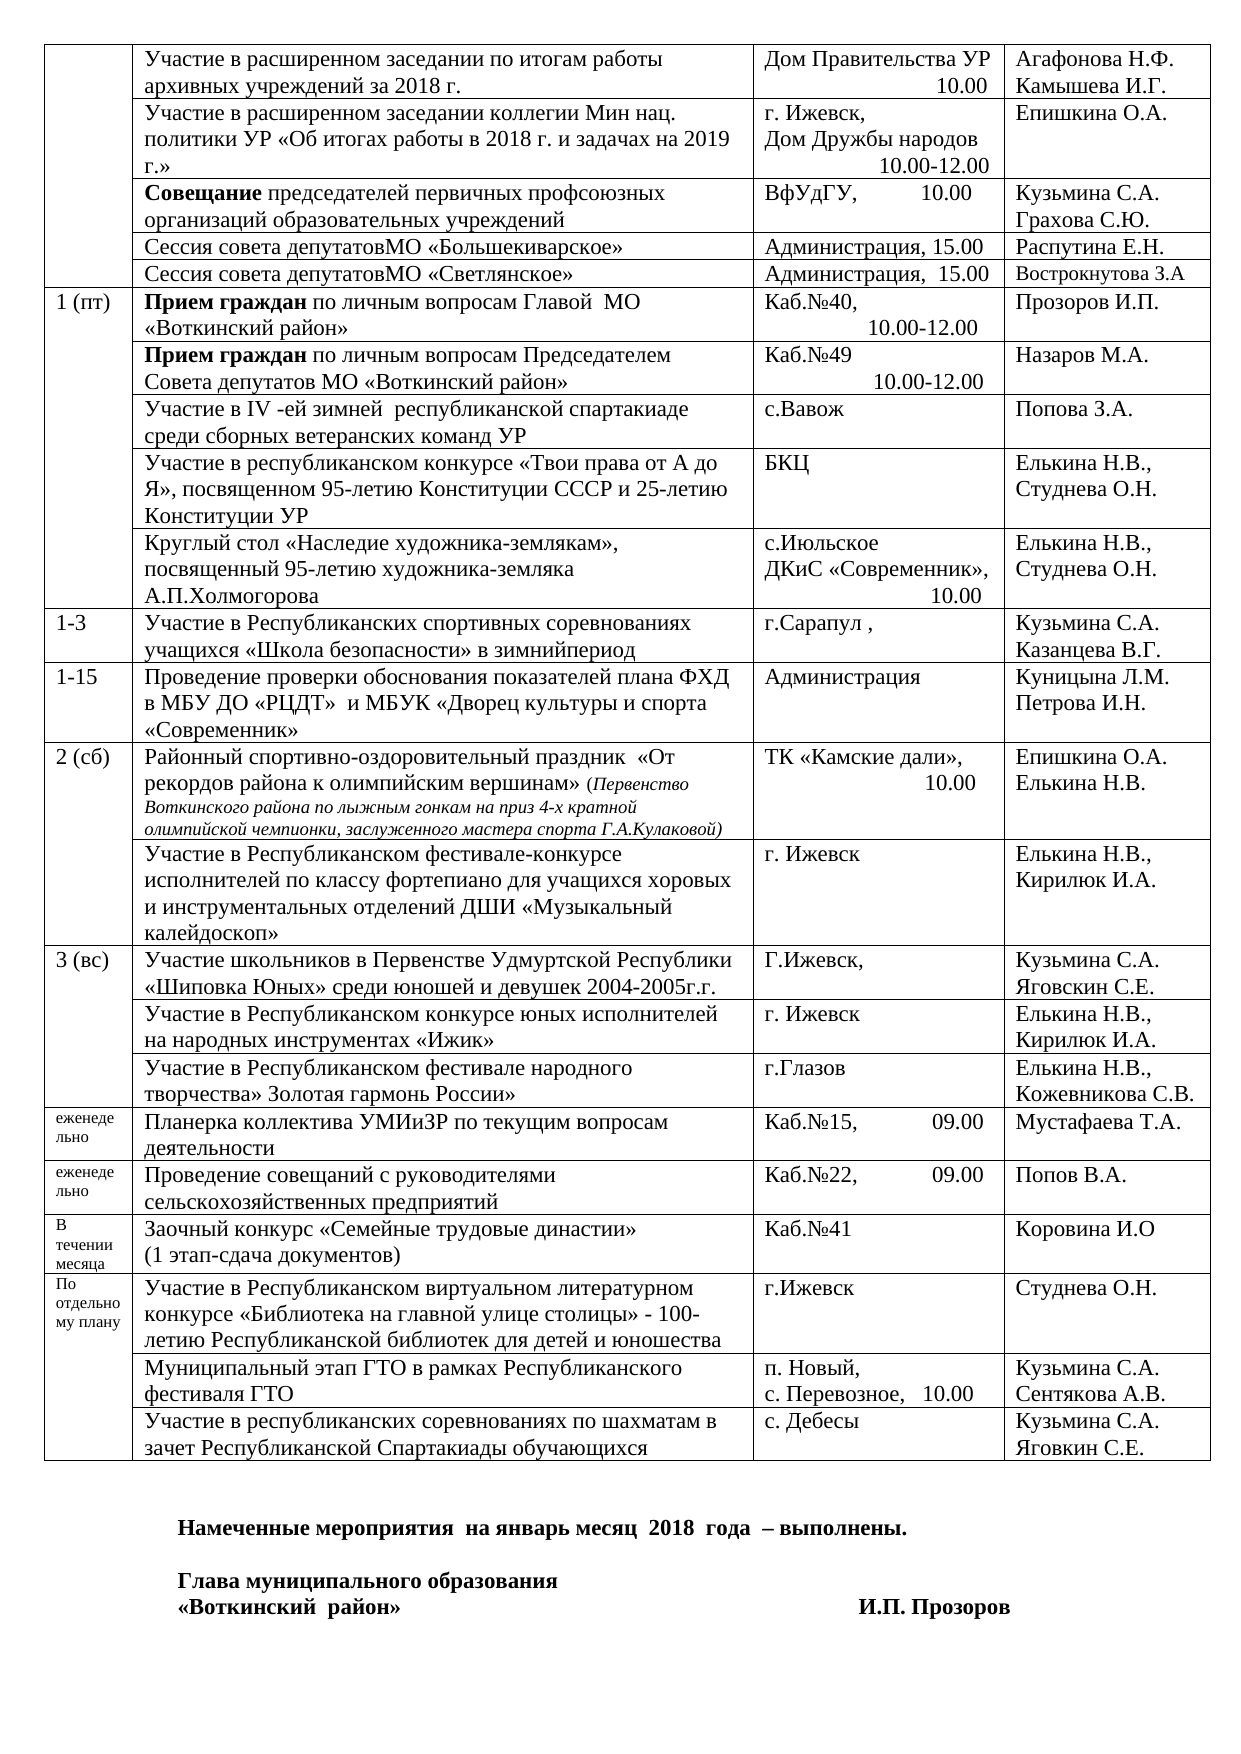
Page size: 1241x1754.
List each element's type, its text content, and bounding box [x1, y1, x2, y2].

table_cell г. Ижевск [754, 840, 1004, 945]
table_cell Участие в республиканском конкурсе «Твои права от А до Я», посвященном 95-летию Конституции СССР и 25-летию Конституции УР [133, 449, 753, 528]
table_cell 3 (вс) [45, 946, 132, 1107]
table_cell ВфУдГУ, 10.00 [754, 179, 1004, 232]
table_cell Кузьмина С.А. Казанцева В.Г. [1005, 609, 1210, 662]
table_cell Прозоров И.П. [1005, 288, 1210, 341]
table_cell г.Сарапул , [754, 609, 1004, 662]
table_cell г. Ижевск, Дом Дружбы народов 10.00-12.00 [754, 99, 1004, 178]
table_cell Заочный конкурс «Семейные трудовые династии» (1 этап-сдача документов) [133, 1215, 753, 1273]
table_cell Елькина Н.В., Кирилюк И.А. [1005, 1000, 1210, 1053]
table_cell По отдельному плану [45, 1274, 132, 1460]
table_cell Совещание председателей первичных профсоюзных организаций образовательных учреждений [133, 179, 753, 232]
table_cell Студнева О.Н. [1005, 1274, 1210, 1353]
table_cell еженедельно [45, 1161, 132, 1214]
table_cell Администрация, 15.00 [754, 233, 1004, 259]
table_cell с.Июльское ДКиС «Современник», 10.00 [754, 529, 1004, 608]
table_cell Каб.№41 [754, 1215, 1004, 1273]
table_cell Коровина И.О [1005, 1215, 1210, 1273]
table_cell Каб.№22, 09.00 [754, 1161, 1004, 1214]
table_cell Мустафаева Т.А. [1005, 1108, 1210, 1160]
table_cell Участие в Республиканском фестивале народного творчества» Золотая гармонь России» [133, 1054, 753, 1107]
table_cell Участие в республиканских соревнованиях по шахматам в зачет Республиканской Спартакиады обучающихся [133, 1408, 753, 1460]
table_cell Администрация, 15.00 [754, 260, 1004, 287]
table_cell Сессия совета депутатовМО «Светлянское» [133, 260, 753, 287]
table_cell БКЦ [754, 449, 1004, 528]
table_cell Участие в Республиканском виртуальном литературном конкурсе «Библиотека на главной улице столицы» - 100- летию Республиканской библиотек для детей и юношества [133, 1274, 753, 1353]
table_cell Муниципальный этап ГТО в рамках Республиканского фестиваля ГТО [133, 1354, 753, 1407]
text Намеченные мероприятия на январь месяц 2018 года – выполнены. [177, 1514, 1181, 1540]
table_cell Проведение совещаний с руководителями сельскохозяйственных предприятий [133, 1161, 753, 1214]
table_cell Участие школьников в Первенстве Удмуртской Республики «Шиповка Юных» среди юношей и девушек 2004-2005г.г. [133, 946, 753, 999]
table_cell Елькина Н.В., Кирилюк И.А. [1005, 840, 1210, 945]
table_cell Попов В.А. [1005, 1161, 1210, 1214]
table_cell 1 (пт) [45, 288, 132, 608]
table_cell Круглый стол «Наследие художника-землякам», посвященный 95-летию художника-земляка А.П.Холмогорова [133, 529, 753, 608]
table_cell Администрация [754, 663, 1004, 742]
table_cell Проведение проверки обоснования показателей плана ФХД в МБУ ДО «РЦДТ» и МБУК «Дворец культуры и спорта «Современник» [133, 663, 753, 742]
table_cell Участие в расширенном заседании по итогам работы архивных учреждений за 2018 г. [133, 45, 753, 98]
table_cell Участие в Республиканском конкурсе юных исполнителей на народных инструментах «Ижик» [133, 1000, 753, 1053]
table_cell Попова З.А. [1005, 395, 1210, 448]
table_cell с.Вавож [754, 395, 1004, 448]
table_cell г. Ижевск [754, 1000, 1004, 1053]
table_cell г.Ижевск [754, 1274, 1004, 1353]
table_cell ТК «Камские дали», 10.00 [754, 743, 1004, 839]
text Глава муниципального образования «Воткинский район» И.П. Прозоров [177, 1567, 1181, 1619]
table_cell еженедельно [45, 1108, 132, 1160]
table_cell 2 (сб) [45, 743, 132, 945]
table_cell Кузьмина С.А. Грахова С.Ю. [1005, 179, 1210, 232]
table_cell Кузьмина С.А. Яговскин С.Е. [1005, 946, 1210, 999]
table_cell Дом Правительства УР 10.00 [754, 45, 1004, 98]
table_cell Вострокнутова З.А [1005, 260, 1210, 287]
table_cell Планерка коллектива УМИиЗР по текущим вопросам деятельности [133, 1108, 753, 1160]
table_cell Каб.№49 10.00-12.00 [754, 342, 1004, 394]
table_cell с. Дебесы [754, 1408, 1004, 1460]
table_cell Сессия совета депутатовМО «Большекиварское» [133, 233, 753, 259]
table_cell Елькина Н.В., Студнева О.Н. [1005, 449, 1210, 528]
table_cell Участие в IV -ей зимней республиканской спартакиаде среди сборных ветеранских команд УР [133, 395, 753, 448]
table_cell Епишкина О.А. [1005, 99, 1210, 178]
table_cell Куницына Л.М. Петрова И.Н. [1005, 663, 1210, 742]
table_cell Прием граждан по личным вопросам Председателем Совета депутатов МО «Воткинский район» [133, 342, 753, 394]
table_cell Участие в Республиканском фестивале-конкурсе исполнителей по классу фортепиано для учащихся хоровых и инструментальных отделений ДШИ «Музыкальный калейдоскоп» [133, 840, 753, 945]
table_cell Епишкина О.А. Елькина Н.В. [1005, 743, 1210, 839]
table_cell г.Глазов [754, 1054, 1004, 1107]
table_cell Каб.№40, 10.00-12.00 [754, 288, 1004, 341]
table_cell Участие в Республиканских спортивных соревнованиях учащихся «Школа безопасности» в зимнийпериод [133, 609, 753, 662]
table_cell Елькина Н.В., Студнева О.Н. [1005, 529, 1210, 608]
table_cell п. Новый, с. Перевозное, 10.00 [754, 1354, 1004, 1407]
table_cell В течении месяца [45, 1215, 132, 1273]
table_cell Г.Ижевск, [754, 946, 1004, 999]
table_cell Прием граждан по личным вопросам Главой МО «Воткинский район» [133, 288, 753, 341]
table_cell 1-3 [45, 609, 132, 662]
table_cell Агафонова Н.Ф. Камышева И.Г. [1005, 45, 1210, 98]
table_cell 1-15 [45, 663, 132, 742]
table_cell Участие в расширенном заседании коллегии Мин нац. политики УР «Об итогах работы в 2018 г. и задачах на 2019 г.» [133, 99, 753, 178]
table_cell Елькина Н.В., Кожевникова С.В. [1005, 1054, 1210, 1107]
table_cell Распутина Е.Н. [1005, 233, 1210, 259]
table_cell Районный спортивно-оздоровительный праздник «От рекордов района к олимпийским вершинам» (Первенство Воткинского района по лыжным гонкам на приз 4-х кратной олимпийской чемпионки, заслуженного мастера спорта Г.А.Кулаковой) [133, 743, 753, 839]
table_cell Каб.№15, 09.00 [754, 1108, 1004, 1160]
table_cell Кузьмина С.А. Яговкин С.Е. [1005, 1408, 1210, 1460]
table_cell Назаров М.А. [1005, 342, 1210, 394]
table_cell Кузьмина С.А. Сентякова А.В. [1005, 1354, 1210, 1407]
